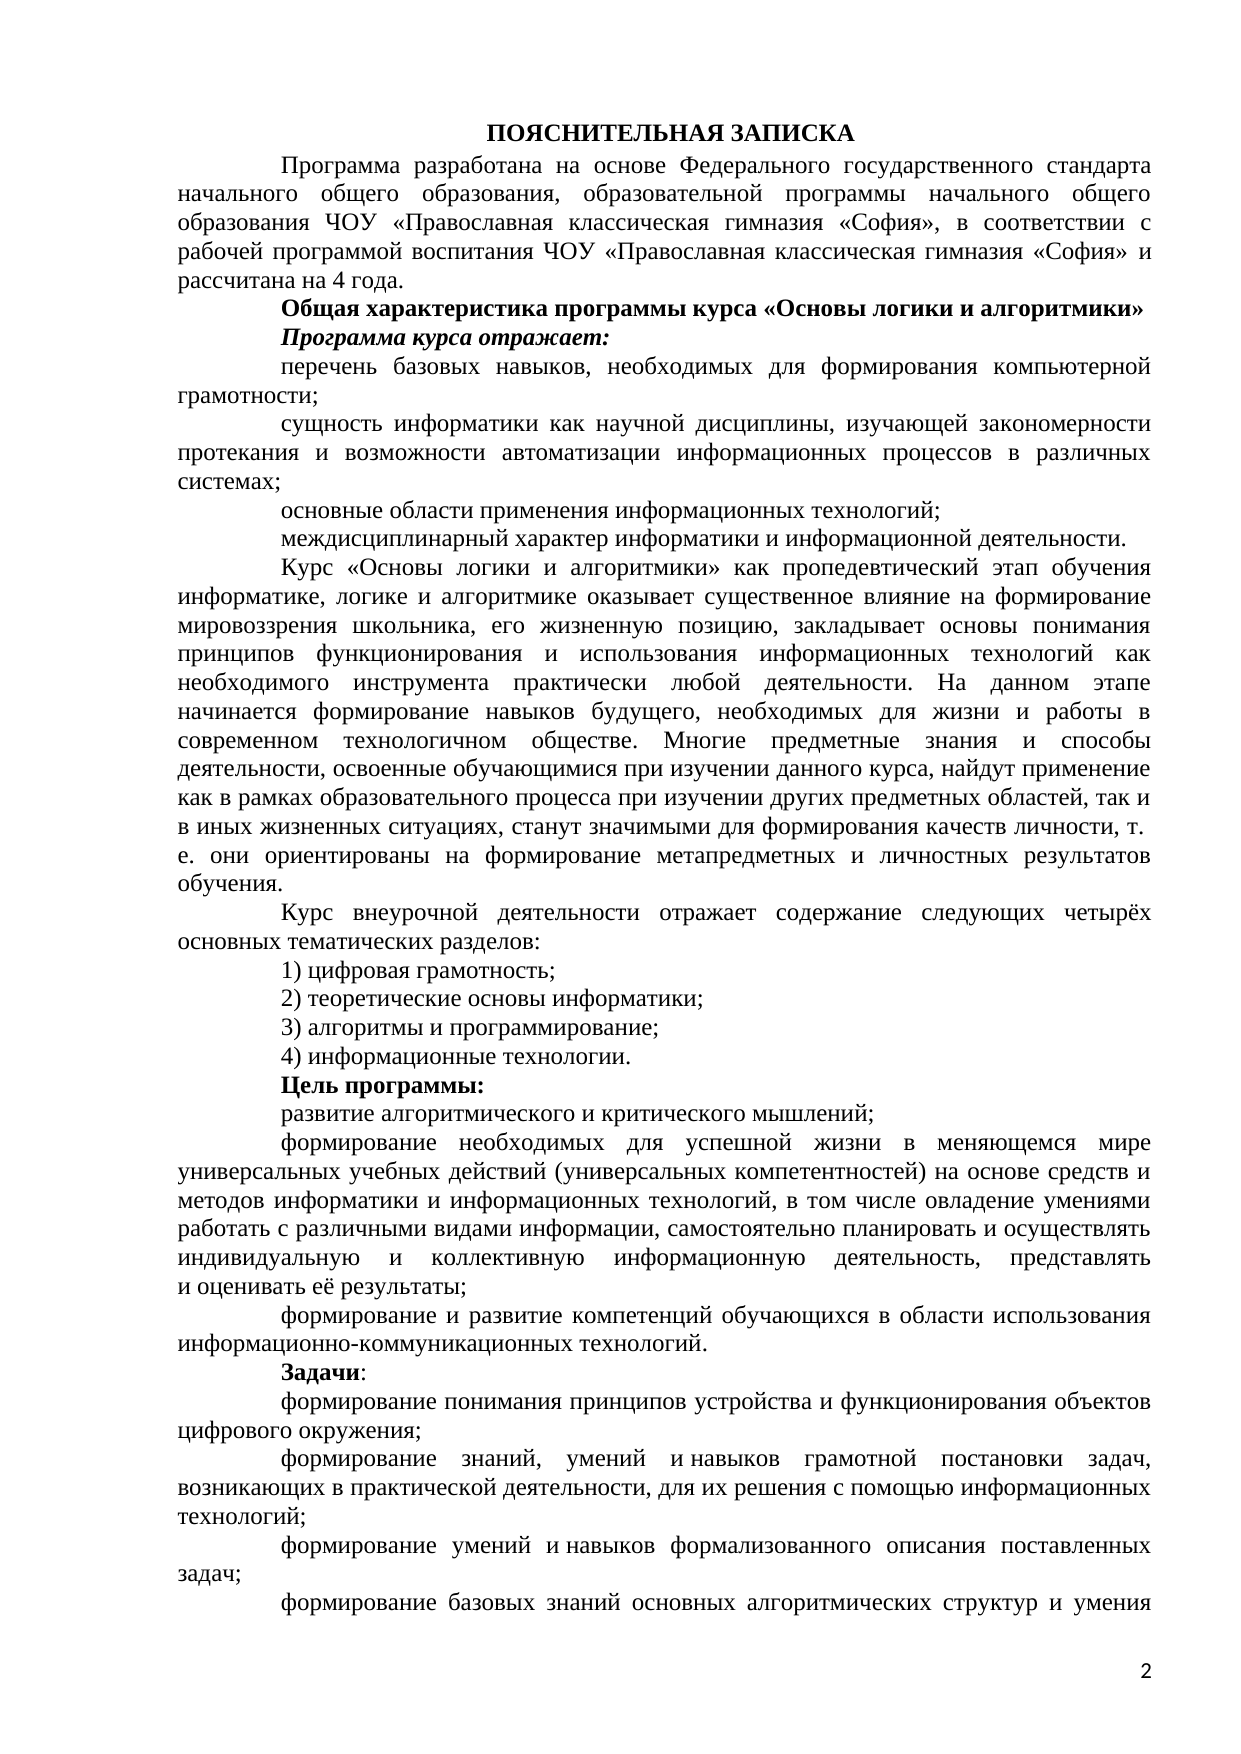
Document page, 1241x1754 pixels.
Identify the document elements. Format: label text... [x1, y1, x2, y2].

text 1) цифровая грамотность; [177, 955, 1152, 983]
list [177, 1587, 1152, 1616]
text Курс внеурочной деятельности отражает содержание следующих четырёх основных тематических разделов: [177, 897, 1152, 955]
list Задачи: [177, 1357, 1152, 1386]
list формирование и развитие компетенций обучающихся в области использования информационно-коммуникационных технологий. [177, 1300, 1152, 1357]
list развитие алгоритмического и критического мышлений; [177, 1098, 1152, 1127]
text Программа разработана на основе Федерального государственного стандарта начального общего образования, образовательной программы начального общего образования ЧОУ «Православная классическая гимназия «София», в соответствии с рабочей программой воспитания ЧОУ «Православная классическая гимназия «София» и рассчитана на 4 года. [177, 150, 1152, 293]
text 2) теоретические основы информатики; [177, 983, 1152, 1012]
list формирование понимания принципов устройства и функционирования объектов цифрового окружения; [177, 1386, 1152, 1443]
text Курс «Основы логики и алгоритмики» как пропедевтический этап обучения информатике, логике и алгоритмике оказывает существенное влияние на формирование мировоззрения школьника, его жизненную позицию, закладывает основы понимания принципов функционирования и использования информационных технологий как необходимого инструмента практически любой деятельности. На данном этапе начинается формирование навыков будущего, необходимых для жизни и работы в современном технологичном обществе. Многие предметные знания и способы деятельности, освоенные обучающимися при изучении данного курса, найдут применение как в рамках образовательного процесса при изучении других предметных областей, так и в иных жизненных ситуациях, станут значимыми для формирования качеств личности, т. е. они ориентированы на формирование метапредметных и личностных результатов обучения. [177, 552, 1152, 897]
text 4) информационные технологии. [177, 1041, 1152, 1070]
list междисциплинарный характер информатики и информационной деятельности. [177, 523, 1152, 552]
text Цель программы: [177, 1070, 1152, 1098]
list перечень базовых навыков, необходимых для формирования компьютерной грамотности; [177, 351, 1152, 408]
list формирование необходимых для успешной жизни в меняющемся мире универсальных учебных действий (универсальных компетентностей) на основе средств и методов информатики и информационных технологий, в том числе овладение умениями работать с различными видами информации, самостоятельно планировать и осуществлять индивидуальную и коллективную информационную деятельность, представлять и оценивать её результаты; [177, 1127, 1152, 1300]
list формирование знаний, умений и навыков грамотной постановки задач, возникающих в практической деятельности, для их решения с помощью информационных технологий; [177, 1443, 1152, 1530]
list формирование умений и навыков формализованного описания поставленных задач; [177, 1530, 1152, 1587]
list основные области применения информационных технологий; [177, 495, 1152, 523]
text ПОЯСНИТЕЛЬНАЯ ЗАПИСКА [190, 118, 1152, 147]
text Программа курса отражает: [177, 322, 1152, 351]
text 3) алгоритмы и программирование; [177, 1012, 1152, 1041]
list сущность информатики как научной дисциплины, изучающей закономерности протекания и возможности автоматизации информационных процессов в различных системах; [177, 408, 1152, 495]
text Общая характеристика программы курса «Основы логики и алгоритмики» [177, 293, 1152, 322]
